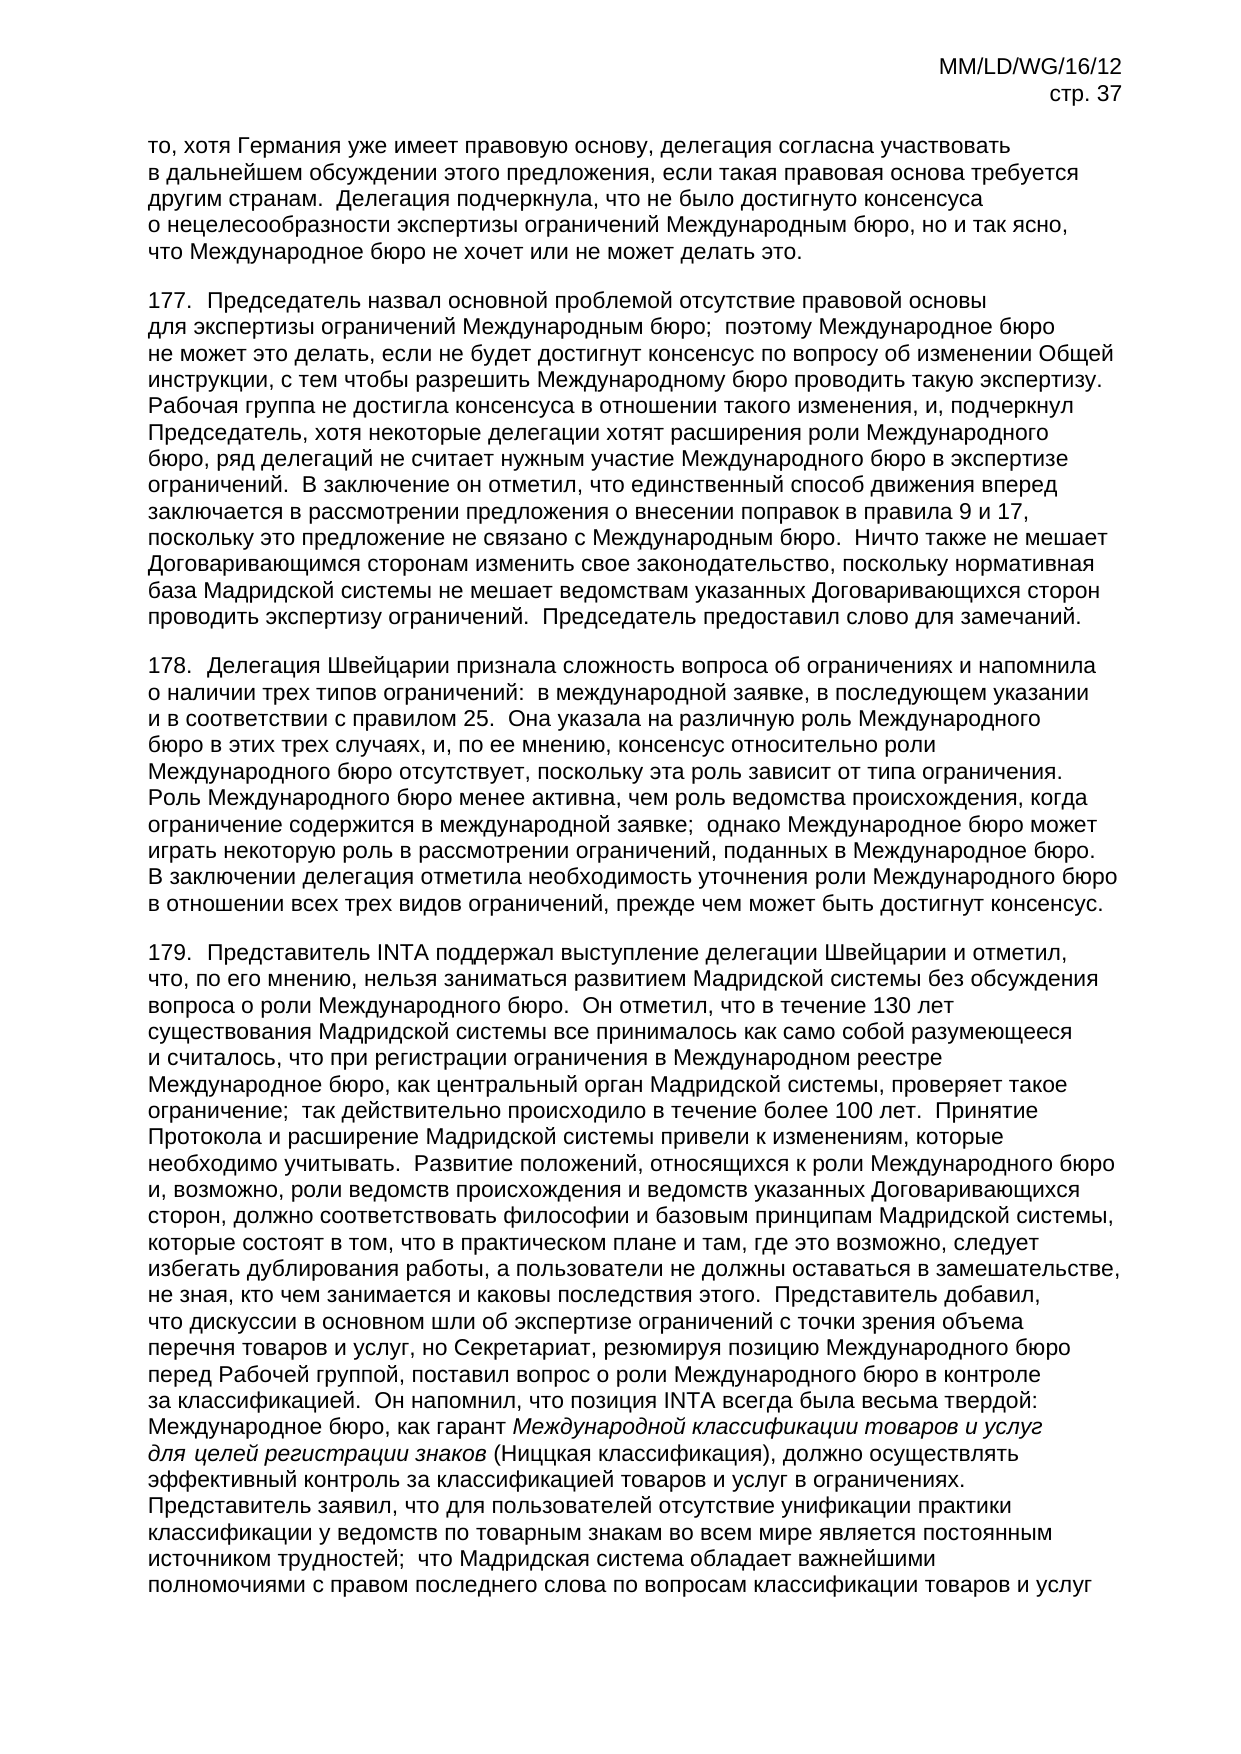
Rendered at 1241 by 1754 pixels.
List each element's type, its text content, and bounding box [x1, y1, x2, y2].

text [148, 939, 1122, 1598]
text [148, 132, 1122, 264]
text Председатель назвал основной проблемой отсутствие правовой основы для экспертизы ограничений Международным бюро; поэтому Международное бюро не может это делать, если не будет достигнут консенсус по вопросу об изменении Общей инструкции, с тем чтобы разрешить Международному бюро проводить такую экспертизу. Рабочая группа не достигла консенсуса в отношении такого изменения, и, подчеркнул Председатель, хотя некоторые делегации хотят расширения роли Международного бюро, ряд делегаций не считает нужным участие Международного бюро в экспертизе ограничений. В заключение он отметил, что единственный способ движения вперед заключается в рассмотрении предложения о внесении поправок в правила 9 и 17, поскольку это предложение не связано с Международным бюро. Ничто также не мешает Договаривающимся сторонам изменить свое законодательство, поскольку нормативная база Мадридской системы не мешает ведомствам указанных Договаривающихся сторон проводить экспертизу ограничений. Председатель предоставил слово для замечаний. [148, 287, 1122, 629]
text Делегация Швейцарии признала сложность вопроса об ограничениях и напомнила о наличии трех типов ограничений: в международной заявке, в последующем указании и в соответствии с правилом 25. Она указала на различную роль Международного бюро в этих трех случаях, и, по ее мнению, консенсус относительно роли Международного бюро отсутствует, поскольку эта роль зависит от типа ограничения. Роль Международного бюро менее активна, чем роль ведомства происхождения, когда ограничение содержится в международной заявке; однако Международное бюро может играть некоторую роль в рассмотрении ограничений, поданных в Международное бюро. В заключении делегация отметила необходимость уточнения роли Международного бюро в отношении всех трех видов ограничений, прежде чем может быть достигнут консенсус. [148, 652, 1122, 916]
